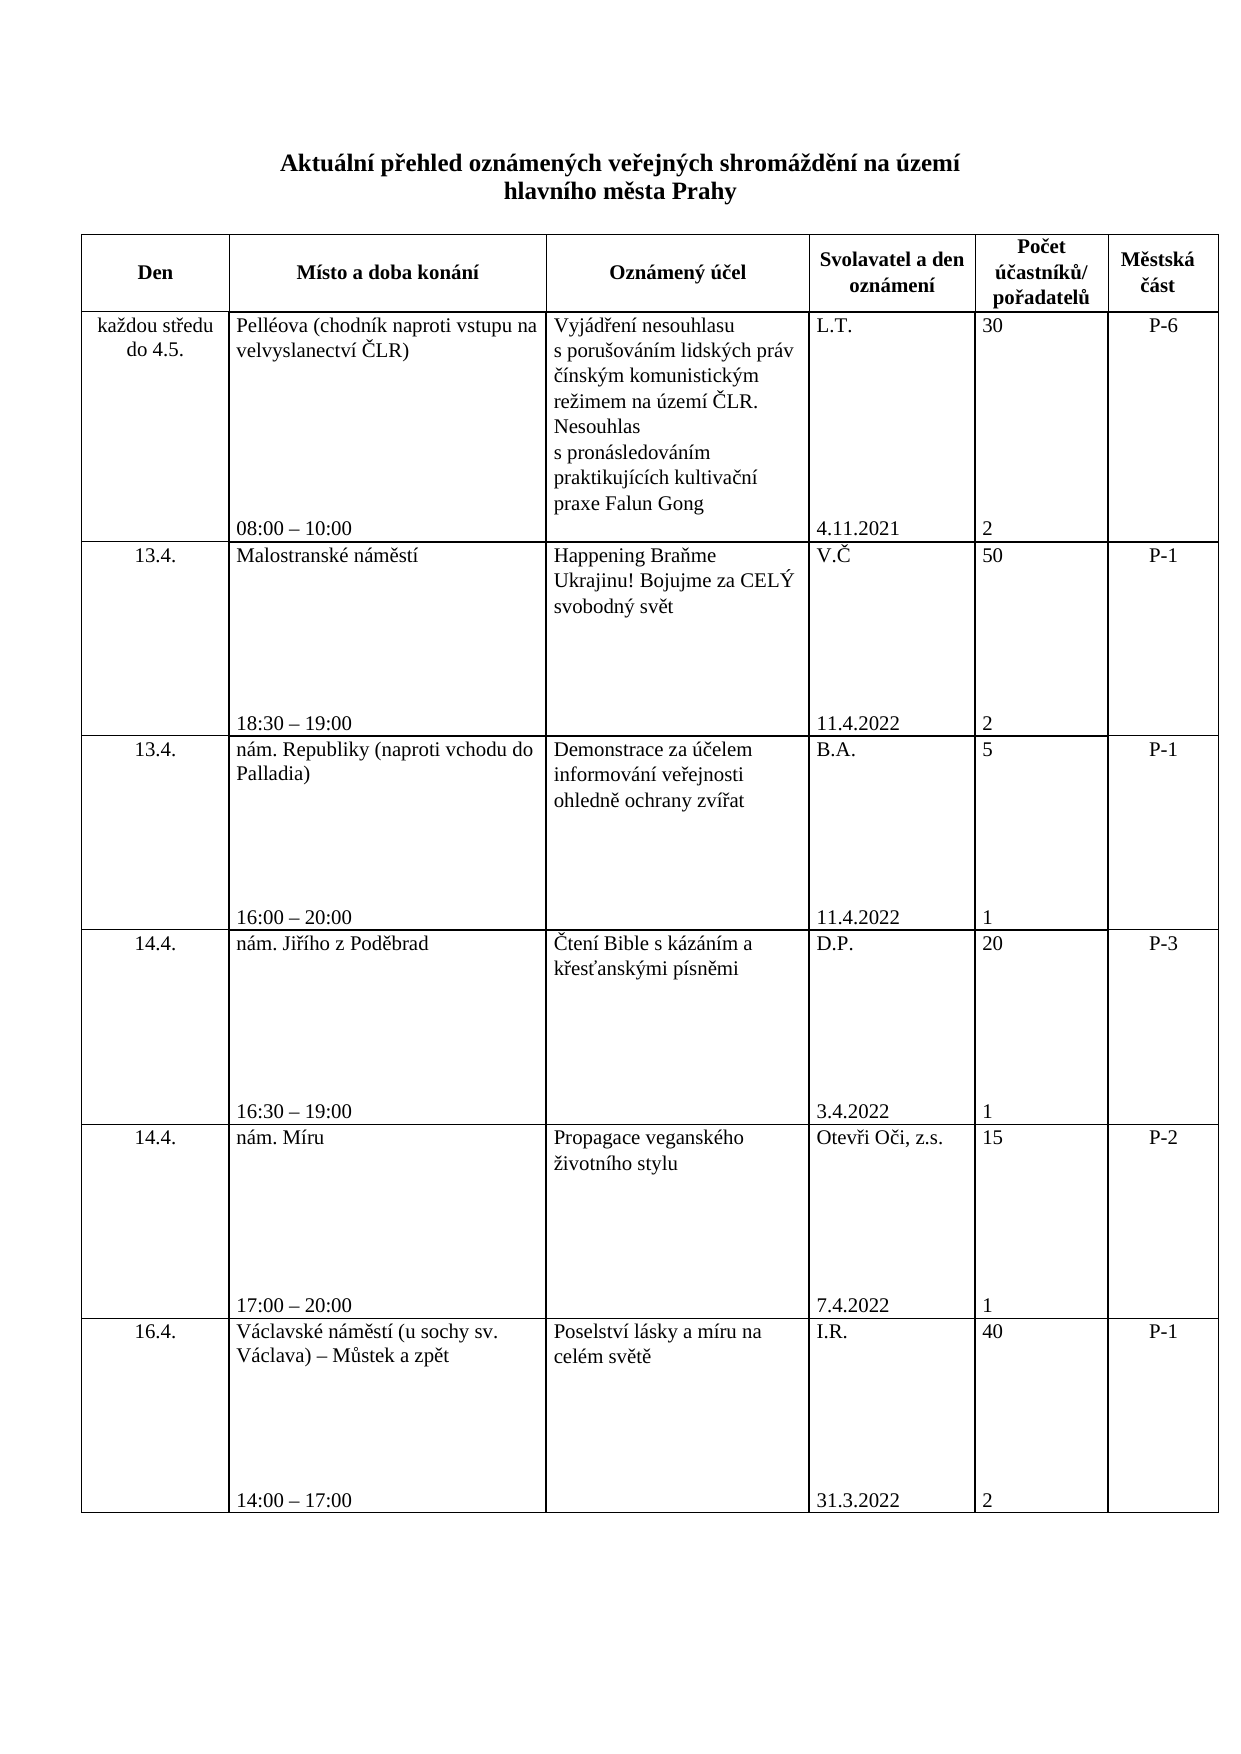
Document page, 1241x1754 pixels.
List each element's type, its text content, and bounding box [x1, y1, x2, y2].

table_cell 15 1 [976, 1125, 1107, 1317]
table_cell P-1 [1109, 543, 1218, 735]
table_cell P-2 [1109, 1125, 1218, 1317]
text hlavního města Prahy [148, 176, 1093, 205]
table_cell Happening Braňme Ukrajinu! Bojujme za CELÝ svobodný svět [547, 543, 808, 735]
table_cell nám. Republiky (naproti vchodu do Palladia) 16:00 – 20:00 [230, 737, 545, 929]
table_cell 13.4. [82, 736, 228, 929]
table_cell 14.4. [82, 1125, 228, 1317]
table_cell D.P. 3.4.2022 [810, 931, 974, 1123]
table_cell každou středu do 4.5. [82, 312, 228, 541]
table_cell Vyjádření nesouhlasu s porušováním lidských práv čínským komunistickým režimem na území ČLR. Nesouhlas s pronásledováním praktikujících kultivační praxe Falun Gong [547, 313, 808, 541]
text Aktuální přehled oznámených veřejných shromáždění na území [148, 148, 1093, 176]
table_cell V.Č 11.4.2022 [810, 543, 974, 735]
table_header Den [82, 235, 229, 311]
table_cell Čtení Bible s kázáním a křesťanskými písněmi [547, 931, 808, 1123]
table_cell nám. Jiřího z Poděbrad 16:30 – 19:00 [230, 931, 545, 1123]
table_cell 40 2 [976, 1319, 1107, 1512]
table_cell Demonstrace za účelem informování veřejnosti ohledně ochrany zvířat [547, 737, 808, 929]
table_cell 5 1 [976, 737, 1107, 929]
table_cell P-1 [1109, 1319, 1218, 1512]
table_cell Propagace veganského životního stylu [547, 1125, 808, 1317]
table_cell 13.4. [82, 542, 228, 735]
table_cell Pelléova (chodník naproti vstupu na velvyslanectví ČLR) 08:00 – 10:00 [230, 313, 545, 541]
table_cell 16.4. [82, 1319, 228, 1512]
table_cell Poselství lásky a míru na celém světě [547, 1319, 808, 1512]
table_cell 20 1 [976, 931, 1107, 1123]
table_cell P-6 [1109, 313, 1218, 541]
table_header Svolavatel a den oznámení [810, 235, 975, 311]
table_cell P-3 [1109, 930, 1218, 1123]
table_header Městská část [1109, 235, 1218, 311]
table_header Oznámený účel [547, 235, 809, 311]
table_header Počet účastníků/ pořadatelů [976, 235, 1108, 311]
table_cell Václavské náměstí (u sochy sv. Václava) – Můstek a zpět 14:00 – 17:00 [230, 1319, 545, 1512]
table_cell B.A. 11.4.2022 [810, 737, 974, 929]
table_cell P-1 [1109, 736, 1218, 929]
table_cell 50 2 [976, 543, 1107, 735]
table_cell 14.4. [82, 930, 228, 1123]
table_cell nám. Míru 17:00 – 20:00 [230, 1125, 545, 1317]
table_cell Otevři Oči, z.s. 7.4.2022 [810, 1125, 974, 1317]
table_cell I.R. 31.3.2022 [810, 1319, 974, 1512]
table_cell 30 2 [976, 313, 1107, 541]
table_header Místo a doba konání [230, 235, 546, 311]
table_cell L.T. 4.11.2021 [810, 313, 974, 541]
table_cell Malostranské náměstí 18:30 – 19:00 [230, 543, 545, 735]
